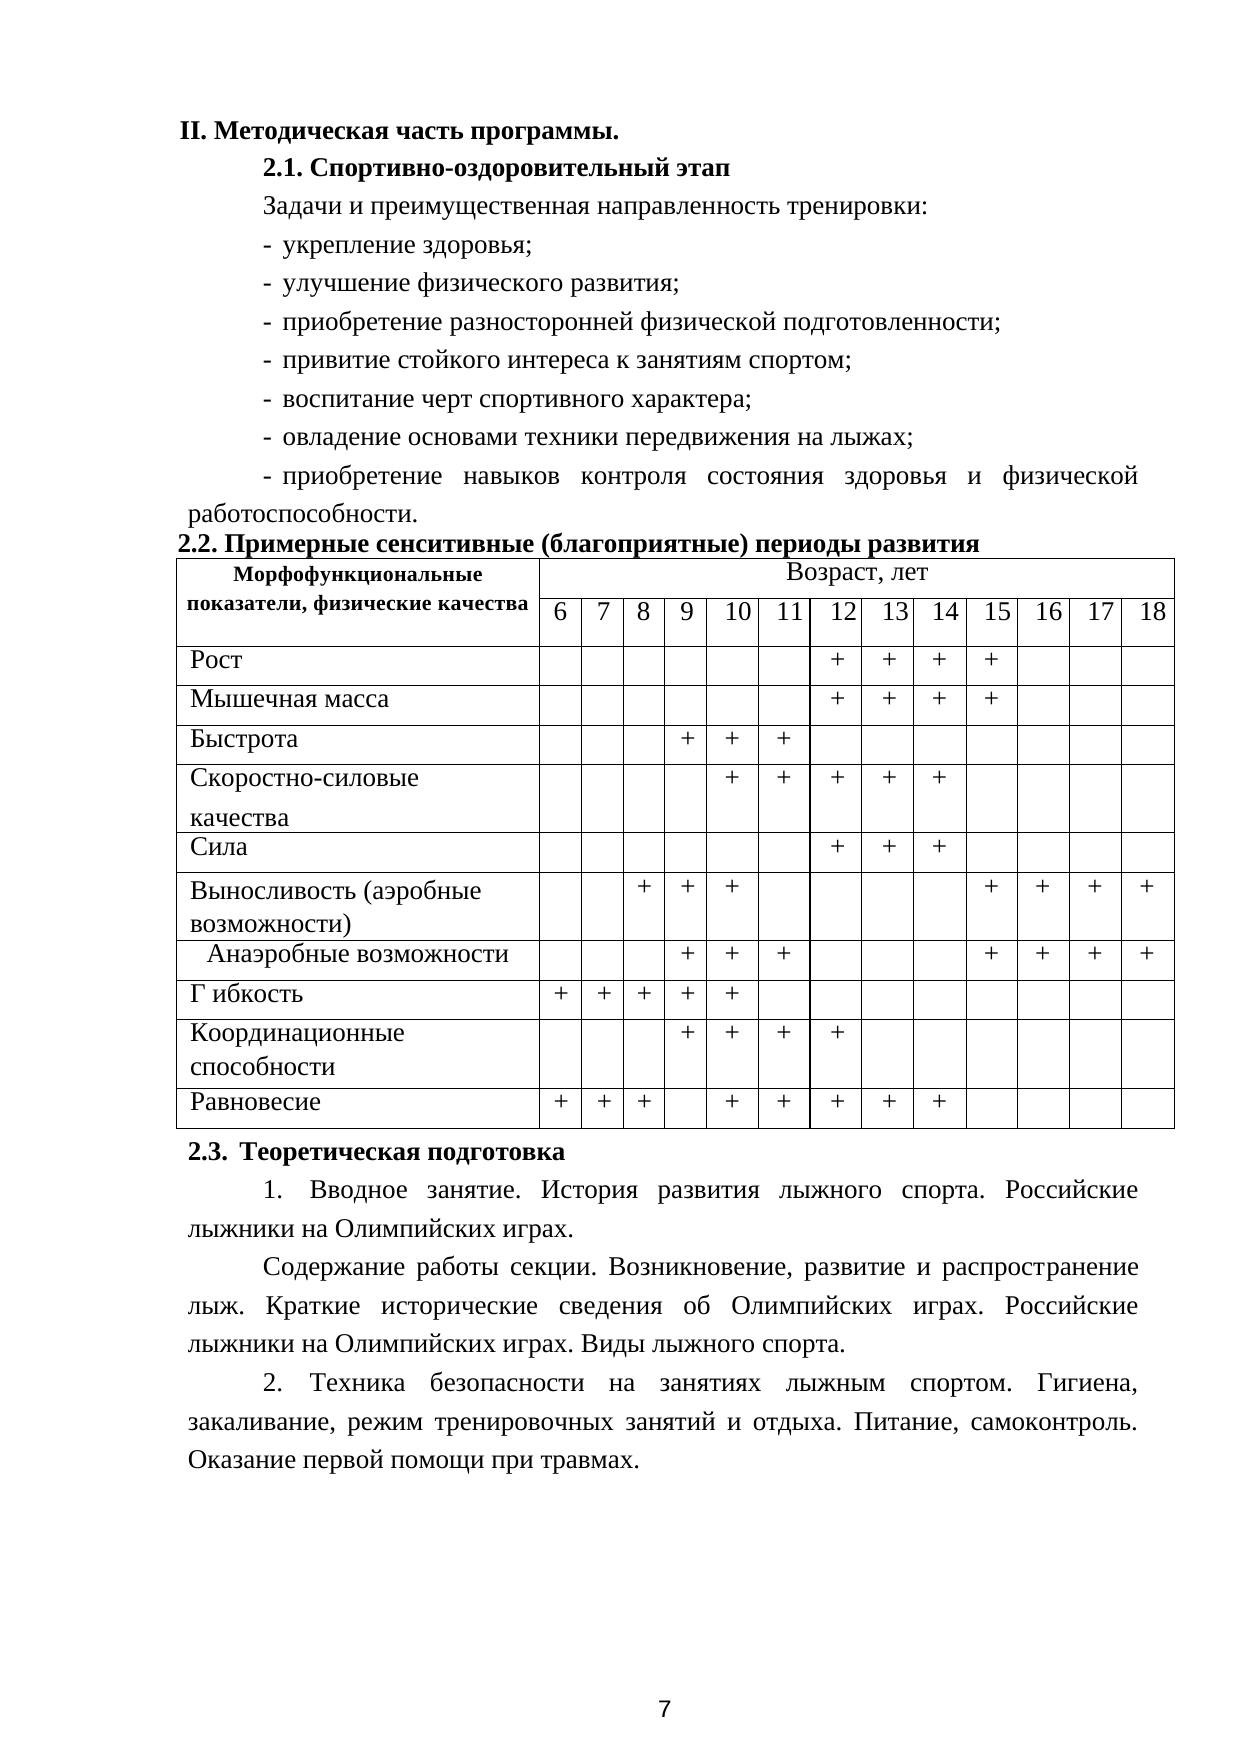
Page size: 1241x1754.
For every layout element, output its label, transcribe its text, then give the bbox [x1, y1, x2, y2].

table_cell + [914, 1089, 966, 1128]
table_header Возраст, лет [540, 559, 1174, 598]
table_cell [1122, 1020, 1174, 1088]
table_cell 8 [624, 599, 664, 646]
table_cell 9 [665, 599, 706, 646]
table_cell + [967, 941, 1017, 980]
table_cell Сила [177, 833, 539, 872]
table_cell [624, 726, 664, 764]
list улучшение физического развития; [188, 261, 1152, 299]
table_cell [665, 765, 706, 832]
list Теоретическая подготовка [188, 1129, 1152, 1168]
table_cell [582, 686, 623, 725]
table_cell [665, 1089, 706, 1128]
table_cell [1122, 726, 1174, 764]
table_cell Быстрота [177, 726, 539, 764]
table_cell + [759, 1020, 809, 1088]
table_cell + [811, 1020, 861, 1088]
table_cell Выносливость (аэробные возможности) [177, 873, 539, 940]
list укрепление здоровья; [188, 222, 1152, 261]
table_cell + [665, 1020, 706, 1088]
table_cell + [1070, 873, 1121, 940]
table_cell + [540, 1089, 581, 1128]
text 2.2. Примерные сенситивные (благоприятные) периоды развития [177, 531, 1152, 558]
table_cell + [707, 726, 758, 764]
table_cell + [707, 1089, 758, 1128]
table_cell + [665, 941, 706, 980]
table_cell [707, 686, 758, 725]
table_cell + [707, 941, 758, 980]
table_cell [759, 981, 809, 1019]
table_cell [582, 833, 623, 872]
table_cell [665, 647, 706, 685]
table_cell [1070, 981, 1121, 1019]
table_cell [707, 647, 758, 685]
table_cell [1122, 833, 1174, 872]
list привитие стойкого интереса к занятиям спортом; [188, 338, 1152, 376]
text Задачи и преимущественная направленность тренировки: [188, 184, 1152, 222]
table_cell + [707, 765, 758, 832]
table_cell [1070, 1089, 1121, 1128]
table_cell 17 [1070, 599, 1121, 646]
table_cell [665, 686, 706, 725]
table_cell [862, 873, 913, 940]
table_cell [914, 726, 966, 764]
table_cell [1070, 833, 1121, 872]
table_cell + [914, 833, 966, 872]
table_cell [1122, 647, 1174, 685]
table_cell + [665, 726, 706, 764]
table_cell + [862, 1089, 913, 1128]
table_cell + [582, 1089, 623, 1128]
table_cell + [811, 686, 861, 725]
table_cell [540, 647, 581, 685]
table_cell [811, 941, 861, 980]
table_cell [759, 647, 809, 685]
table_cell [811, 873, 861, 940]
table_cell [624, 686, 664, 725]
list Вводное занятие. История развития лыжного спорта. Российские лыжники на Олимпийских играх. [188, 1168, 1139, 1245]
table_cell Равновесие [177, 1089, 539, 1128]
table_cell + [862, 833, 913, 872]
table_cell [1122, 686, 1174, 725]
table_cell [582, 726, 623, 764]
table_cell + [914, 765, 966, 832]
table_cell 13 [862, 599, 913, 646]
table_cell + [759, 765, 809, 832]
table_cell 14 [914, 599, 966, 646]
table_cell [862, 1020, 913, 1088]
table_cell [624, 833, 664, 872]
table_cell [582, 1020, 623, 1088]
table_cell + [862, 765, 913, 832]
table_cell [1070, 647, 1121, 685]
table_cell [759, 686, 809, 725]
table_cell [1070, 726, 1121, 764]
table_cell + [1122, 941, 1174, 980]
table_cell [540, 726, 581, 764]
table_cell + [759, 941, 809, 980]
table_cell [624, 647, 664, 685]
text Содержание работы секции. Возникновение, развитие и распространение лыж. Краткие исторические сведения об Олимпийских играх. Российские лыжники на Олимпийских играх. Виды лыжного спорта. [188, 1245, 1139, 1361]
table_cell [967, 981, 1017, 1019]
list овладение основами техники передвижения на лыжах; [188, 415, 1152, 453]
table_cell 12 [811, 599, 861, 646]
table_cell Координационные способности [177, 1020, 539, 1088]
table_cell [582, 647, 623, 685]
table_cell + [582, 981, 623, 1019]
table_cell + [759, 726, 809, 764]
table_cell [540, 1020, 581, 1088]
list приобретение разносторонней физической подготовленности; [188, 299, 1152, 338]
table_cell + [707, 981, 758, 1019]
table_cell [1070, 765, 1121, 832]
table_cell [967, 1089, 1017, 1128]
table_cell [540, 833, 581, 872]
table_cell [914, 1020, 966, 1088]
table_cell + [624, 981, 664, 1019]
table_cell [540, 686, 581, 725]
list Спортивно-оздоровительный этап [188, 145, 1152, 184]
list Техника безопасности на занятиях лыжным спортом. Гигиена, закаливание, режим тренировочных занятий и отдыха. Питание, самоконтроль. Оказание первой помощи при травмах. [188, 1361, 1139, 1476]
table_cell [582, 765, 623, 832]
table_cell + [811, 765, 861, 832]
table_cell + [540, 981, 581, 1019]
table_cell + [707, 1020, 758, 1088]
table_cell [967, 765, 1017, 832]
table_cell [540, 873, 581, 940]
table_cell + [862, 686, 913, 725]
table_cell [1122, 765, 1174, 832]
table_cell + [1018, 873, 1069, 940]
table_cell [1018, 765, 1069, 832]
table_cell [1018, 1089, 1069, 1128]
table_cell + [811, 833, 861, 872]
table_cell + [1018, 941, 1069, 980]
table_cell + [811, 1089, 861, 1128]
table_cell [759, 833, 809, 872]
table_cell [582, 941, 623, 980]
table_cell + [624, 873, 664, 940]
list воспитание черт спортивного характера; [188, 376, 1152, 415]
table_cell [1070, 686, 1121, 725]
table_cell [624, 1020, 664, 1088]
table_cell + [967, 686, 1017, 725]
table_cell + [707, 873, 758, 940]
table_header Морфофункциональные показатели, физические качества [177, 559, 539, 646]
table_cell [582, 873, 623, 940]
table_cell [862, 941, 913, 980]
table_cell 16 [1018, 599, 1069, 646]
list приобретение навыков контроля состояния здоровья и физической работоспособности. [188, 453, 1139, 531]
table_cell [759, 873, 809, 940]
table_cell [862, 981, 913, 1019]
table_cell [967, 1020, 1017, 1088]
table_cell [540, 941, 581, 980]
table_cell Анаэробные возможности [177, 941, 539, 980]
table_cell Скоростно-силовые качества [177, 765, 539, 832]
table_cell [914, 941, 966, 980]
table_cell 10 [707, 599, 758, 646]
table_cell 11 [759, 599, 809, 646]
table_cell + [914, 686, 966, 725]
table_cell + [967, 647, 1017, 685]
table_cell [1070, 1020, 1121, 1088]
table_cell [624, 941, 664, 980]
table_cell [1018, 1020, 1069, 1088]
table_cell 18 [1122, 599, 1174, 646]
table_cell + [759, 1089, 809, 1128]
table_cell [914, 873, 966, 940]
table_cell + [1122, 873, 1174, 940]
table_cell + [967, 873, 1017, 940]
table_cell [967, 726, 1017, 764]
table_cell + [665, 981, 706, 1019]
table_cell 15 [967, 599, 1017, 646]
table_cell + [624, 1089, 664, 1128]
table_cell + [862, 647, 913, 685]
table_cell + [665, 873, 706, 940]
table_cell + [811, 647, 861, 685]
text II. Методическая часть программы. [179, 118, 1152, 145]
table_cell [624, 765, 664, 832]
table_cell [707, 833, 758, 872]
table_cell [665, 833, 706, 872]
table_cell [914, 981, 966, 1019]
table_cell [1122, 981, 1174, 1019]
table_cell [1018, 833, 1069, 872]
table_cell 7 [582, 599, 623, 646]
table_cell [811, 726, 861, 764]
table_cell Мышечная масса [177, 686, 539, 725]
table_cell [811, 981, 861, 1019]
table_cell [540, 765, 581, 832]
table_cell + [1070, 941, 1121, 980]
table_cell + [914, 647, 966, 685]
table_cell Г ибкость [177, 981, 539, 1019]
table_cell [1018, 981, 1069, 1019]
table_cell [1018, 726, 1069, 764]
table_cell [862, 726, 913, 764]
table_cell 6 [540, 599, 581, 646]
table_cell [967, 833, 1017, 872]
table_cell [1018, 647, 1069, 685]
table_cell [1018, 686, 1069, 725]
table_cell [1122, 1089, 1174, 1128]
table_cell Рост [177, 647, 539, 685]
